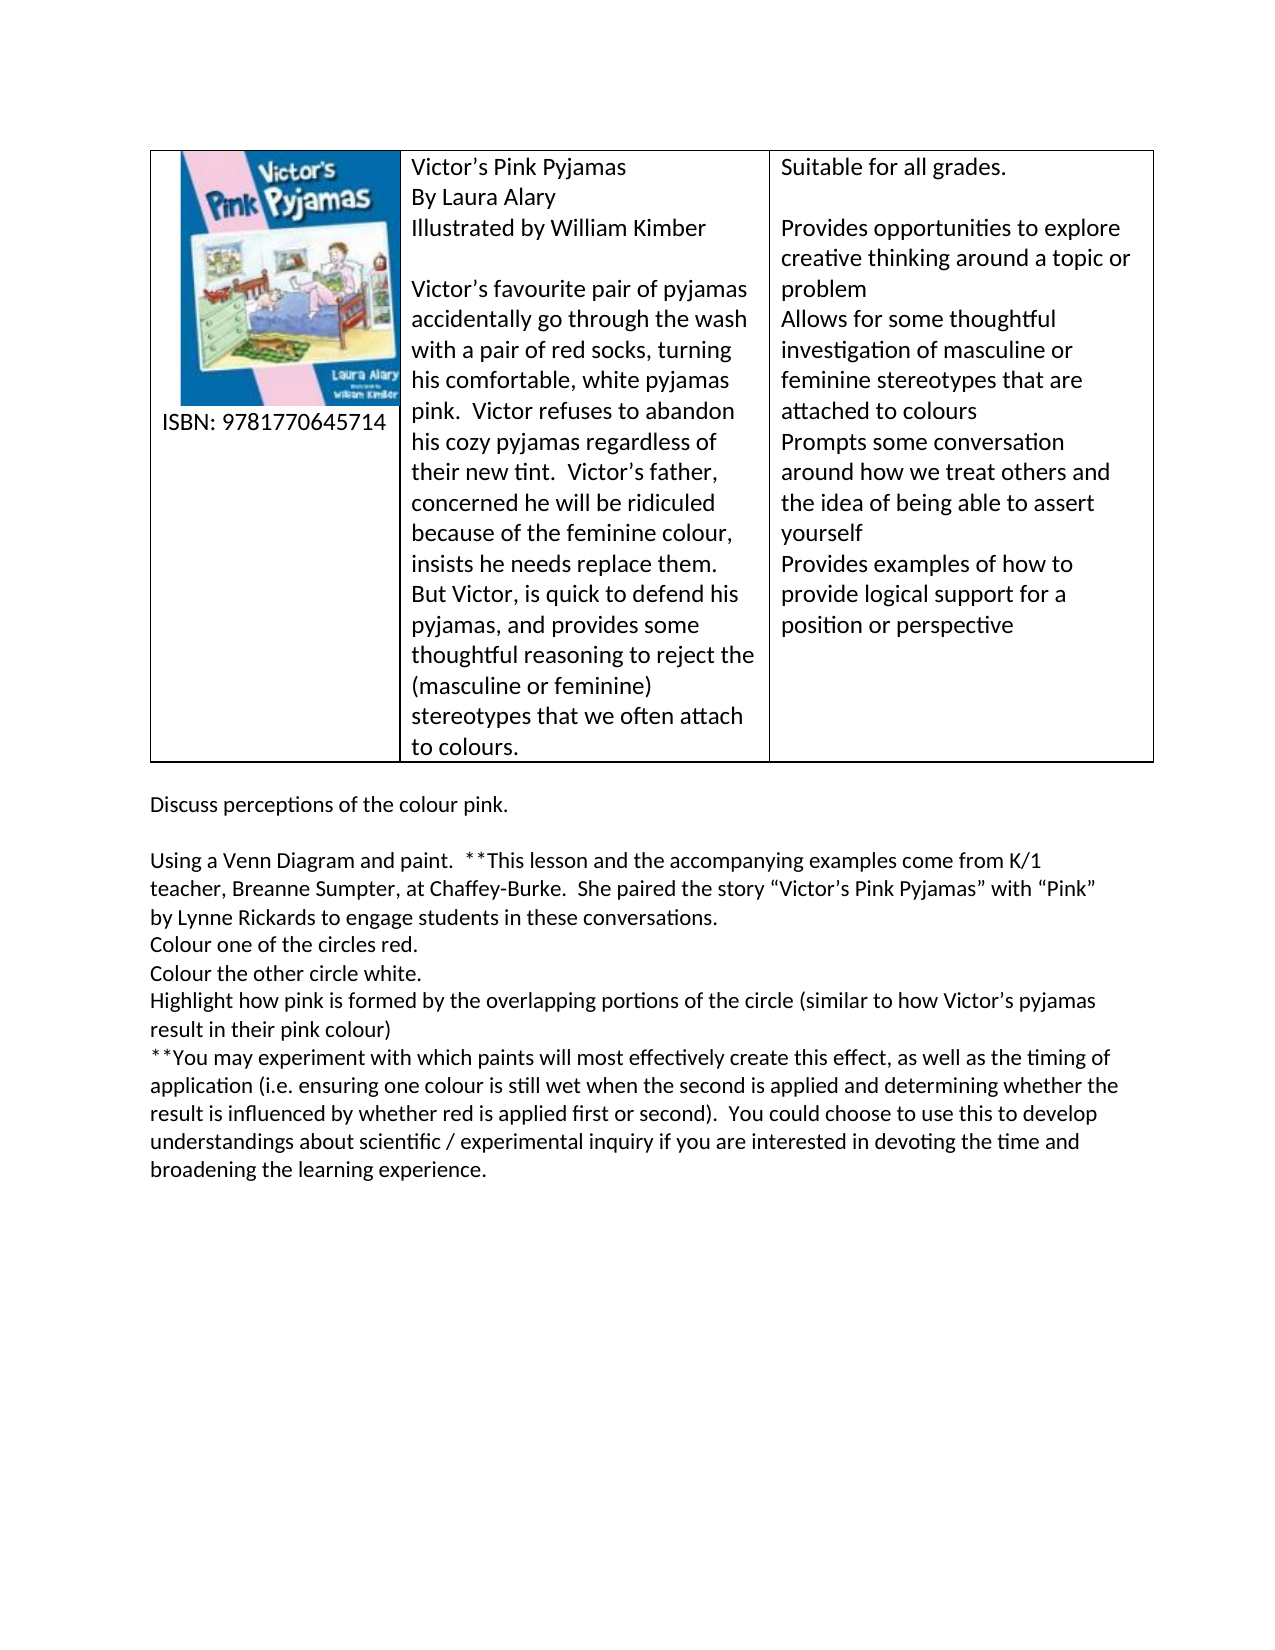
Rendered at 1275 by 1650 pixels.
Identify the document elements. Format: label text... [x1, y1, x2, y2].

text Using a Venn Diagram and paint. **This lesson and the accompanying examples come from K/1 teacher, Breanne Sumpter, at Chaffey-Burke. She paired the story “Victor’s Pink Pyjamas” with “Pink” by Lynne Rickards to engage students in these conversations. [150, 847, 1125, 931]
text Colour the other circle white. [150, 959, 1125, 987]
text Discuss perceptions of the colour pink. [150, 791, 1125, 818]
text Highlight how pink is formed by the overlapping portions of the circle (similar to how Victor’s pyjamas result in their pink colour) [150, 987, 1125, 1043]
table_header ISBN: 9781770645714 [151, 151, 399, 761]
table_header Victor’s Pink Pyjamas By Laura Alary Illustrated by William Kimber Victor’s favourite pair of pyjamas accidentally go through the wash with a pair of red socks, turning his comfortable, white pyjamas pink. Victor refuses to abandon his cozy pyjamas regardless of their new tint. Victor’s father, concerned he will be ridiculed because of the feminine colour, insists he needs replace them. But Victor, is quick to defend his pyjamas, and provides some thoughtful reasoning to reject the (masculine or feminine) stereotypes that we often attach to colours. [401, 151, 769, 761]
text **You may experiment with which paints will most effectively create this effect, as well as the timing of application (i.e. ensuring one colour is still wet when the second is applied and determining whether the result is influenced by whether red is applied first or second). You could choose to use this to develop understandings about scientific / experimental inquiry if you are interested in devoting the time and broadening the learning experience. [150, 1043, 1125, 1183]
text Colour one of the circles red. [150, 931, 1125, 959]
table_header Suitable for all grades. Provides opportunities to explore creative thinking around a topic or problem Allows for some thoughtful investigation of masculine or feminine stereotypes that are attached to colours Prompts some conversation around how we treat others and the idea of being able to assert yourself Provides examples of how to provide logical support for a position or perspective [770, 151, 1153, 761]
